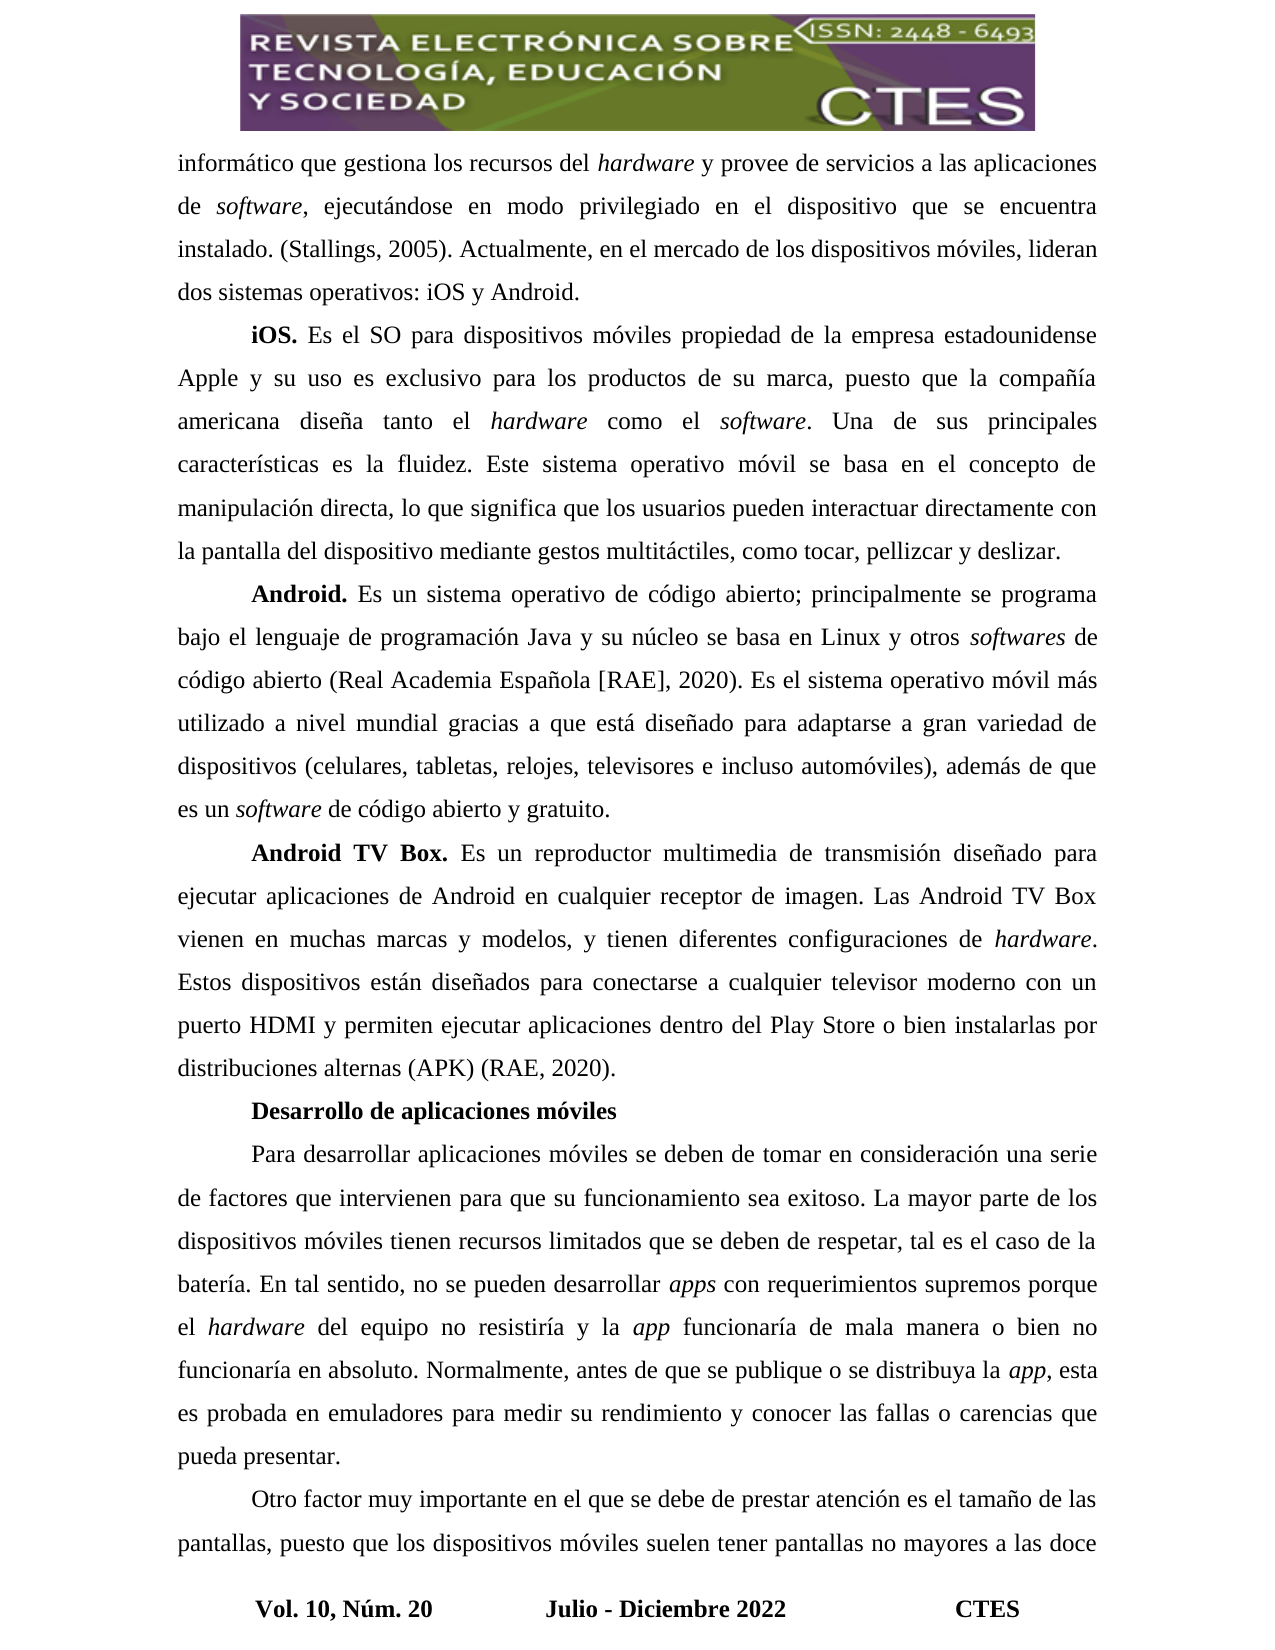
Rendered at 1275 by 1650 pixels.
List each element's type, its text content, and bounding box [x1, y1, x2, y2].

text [177, 148, 1098, 306]
text Android. Es un sistema operativo de código abierto; principalmente se programa bajo el lenguaje de programación Java y su núcleo se basa en Linux y otros softwares de código abierto (Real Academia Española [RAE], 2020). Es el sistema operativo móvil más utilizado a nivel mundial gracias a que está diseñado para adaptarse a gran variedad de dispositivos (celulares, tabletas, relojes, televisores e incluso automóviles), además de que es un software de código abierto y gratuito. [177, 579, 1098, 823]
text Para desarrollar aplicaciones móviles se deben de tomar en consideración una serie de factores que intervienen para que su funcionamiento sea exitoso. La mayor parte de los dispositivos móviles tienen recursos limitados que se deben de respetar, tal es el caso de la batería. En tal sentido, no se pueden desarrollar apps con requerimientos supremos porque el hardware del equipo no resistiría y la app funcionaría de mala manera o bien no funcionaría en absoluto. Normalmente, antes de que se publique o se distribuya la app, esta es probada en emuladores para medir su rendimiento y conocer las fallas o carencias que pueda presentar. [177, 1139, 1098, 1470]
picture [240, 14, 1035, 131]
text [177, 1484, 1098, 1556]
text iOS. Es el SO para dispositivos móviles propiedad de la empresa estadounidense Apple y su uso es exclusivo para los productos de su marca, puesto que la compañía americana diseña tanto el hardware como el software. Una de sus principales características es la fluidez. Este sistema operativo móvil se basa en el concepto de manipulación directa, lo que significa que los usuarios pueden interactuar directamente con la pantalla del dispositivo mediante gestos multitáctiles, como tocar, pellizcar y deslizar. [177, 320, 1098, 564]
text Android TV Box. Es un reproductor multimedia de transmisión diseñado para ejecutar aplicaciones de Android en cualquier receptor de imagen. Las Android TV Box vienen en muchas marcas y modelos, y tienen diferentes configuraciones de hardware. Estos dispositivos están diseñados para conectarse a cualquier televisor moderno con un puerto HDMI y permiten ejecutar aplicaciones dentro del Play Store o bien instalarlas por distribuciones alternas (APK) . [177, 838, 1098, 1082]
text Desarrollo de aplicaciones móviles [177, 1096, 1098, 1125]
